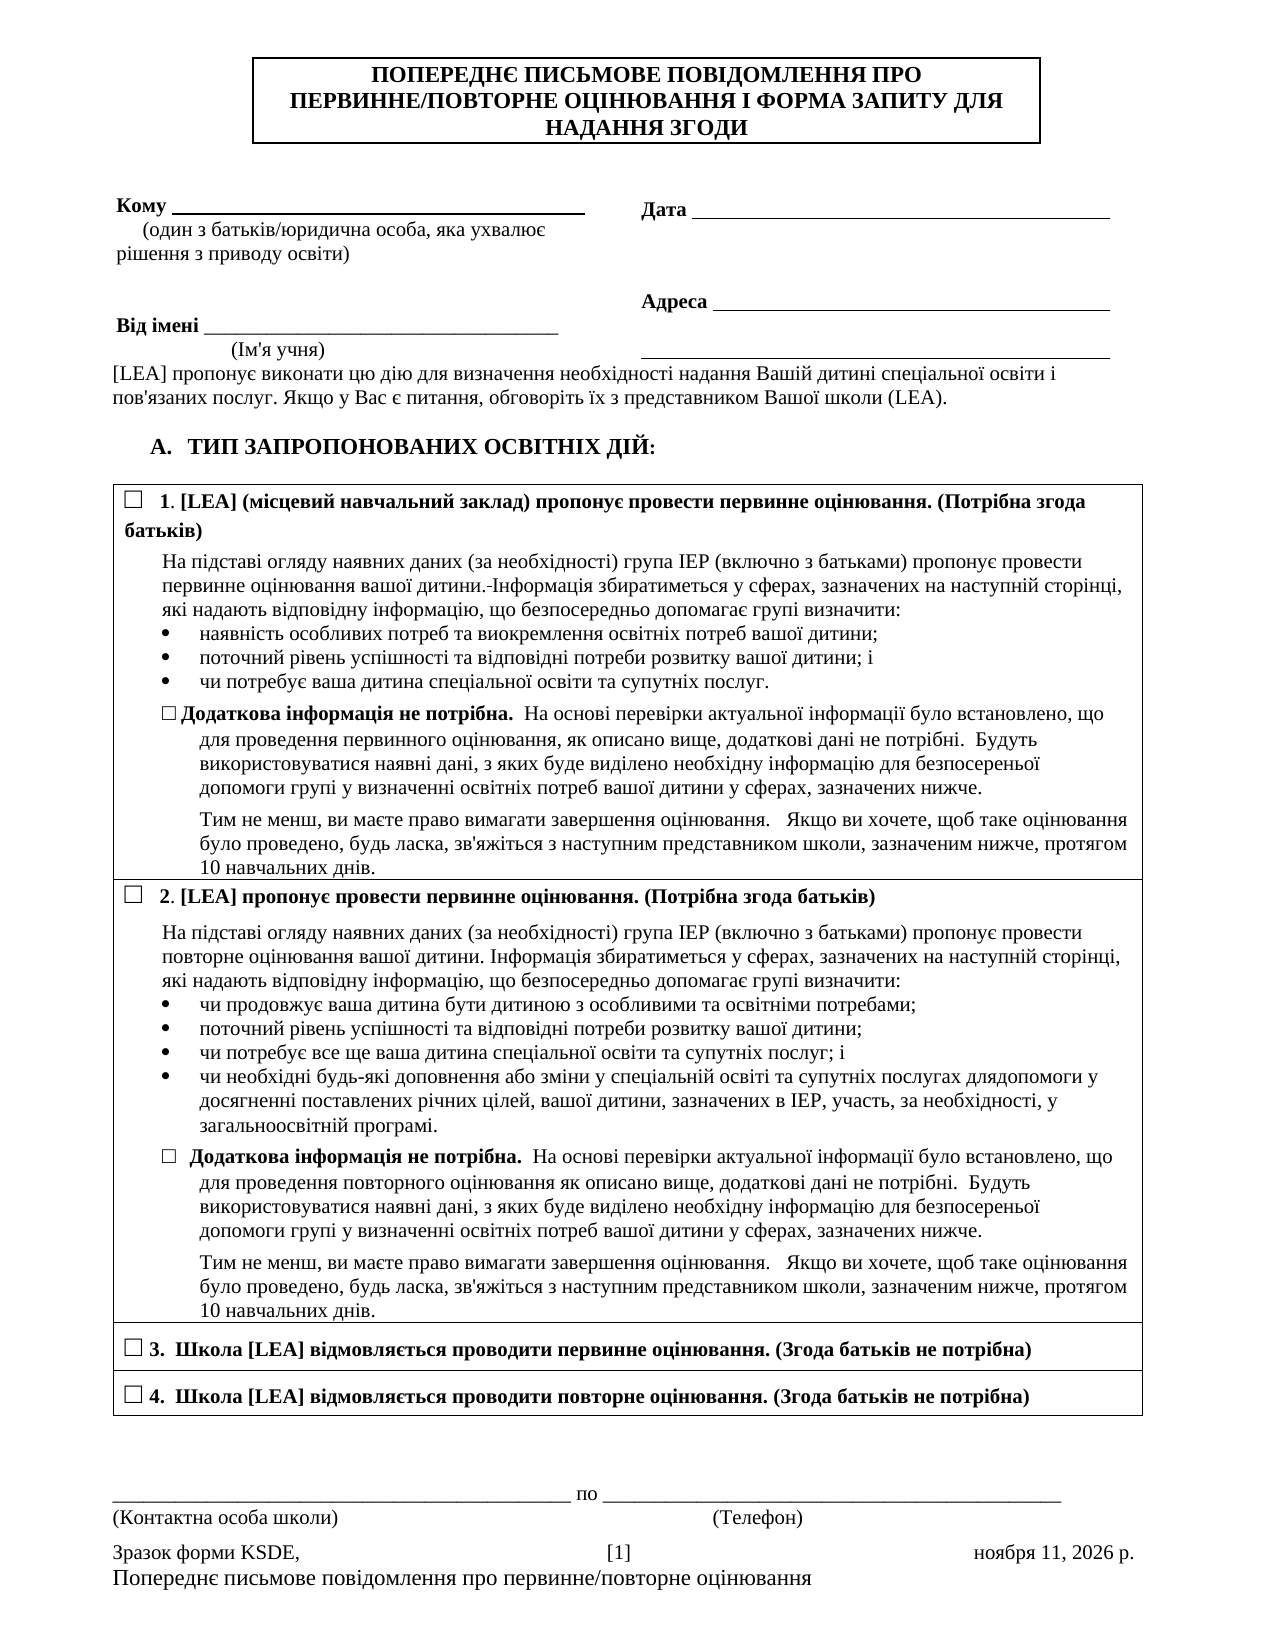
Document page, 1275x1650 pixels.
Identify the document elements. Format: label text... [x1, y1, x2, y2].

subtitle ПОПЕРЕДНЄ ПИСЬМОВЕ ПОВІДОМЛЕННЯ ПРО ПЕРВИННЕ/ПОВТОРНЕ ОЦІНЮВАННЯ І ФОРМА ЗАПИТУ ДЛЯ НАДАННЯ ЗГОДИ [254, 59, 1039, 142]
table_cell □ 4. Школа [LEA] відмовляється проводити повторне оцінювання. (Згода батьків не потрібна) [114, 1371, 1142, 1415]
text ____________________________________________ по ____________________________________________ [112, 1481, 1143, 1505]
table_header Кому (один з батьків/юридична особа, яка ухвалює рішення з приводу освіти) [105, 169, 630, 265]
table_header Дата [630, 169, 1155, 265]
table_cell □ 3. Школа [LEA] відмовляється проводити первинне оцінювання. (Згода батьків не потрібна) [114, 1323, 1142, 1370]
table_header □ 1. [LEA] (місцевий навчальний заклад) пропонує провести первинне оцінювання. (Потрібна згода батьків) На підставі огляду наявних даних (за необхідності) група IEP (включно з батьками) пропонує провести первинне оцінювання вашої дитини. Інформація збиратиметься у сферах, зазначених на наступній сторінці, які надають відповідну інформацію, що безпосередньо допомагає групі визначити: наявність особливих потреб та виокремлення освітніх потреб вашої дитини; поточний рівень успішності та відповідні потреби розвитку вашої дитини; і чи потребує ваша дитина спеціальної освіти та супутніх послуг. □ Додаткова інформація не потрібна. На основі перевірки актуальної інформації було встановлено, що для проведення первинного оцінювання, як описано вище, додаткові дані не потрібні. Будуть використовуватися наявні дані, з яких буде виділено необхідну інформацію для безпосереньої допомоги групі у визначенні освітніх потреб вашої дитини у сферах, зазначених нижче. Тим не менш, ви маєте право вимагати завершення оцінювання. Якщо ви хочете, щоб таке оцінювання було проведено, будь ласка, зв'яжіться з наступним представником школи, зазначеним нижче, протягом 10 навчальних днів. [114, 485, 1142, 879]
text [LEA] пропонує виконати цю дію для визначення необхідності надання Вашій дитині спеціальної освіти і пов'язаних послуг. Якщо у Вас є питання, обговоріть їх з представником Вашої школи (LEA). [112, 361, 1143, 409]
list ТИП ЗАПРОПОНОВАНИХ освітніх ДІЙ: [150, 433, 1143, 459]
table_cell Від імені __________________________________ (Ім'я учня) [105, 265, 630, 361]
table_cell □ 2. [LEA] пропонує провести первинне оцінювання. (Потрібна згода батьків) На підставі огляду наявних даних (за необхідності) група IEP (включно з батьками) пропонує провести повторне оцінювання вашої дитини. Інформація збиратиметься у сферах, зазначених на наступній сторінці, які надають відповідну інформацію, що безпосередньо допомагає групі визначити: чи продовжує ваша дитина бути дитиною з особливими та освітніми потребами; поточний рівень успішності та відповідні потреби розвитку вашої дитини; чи потребує все ще ваша дитина спеціальної освіти та супутніх послуг; і чи необхідні будь-які доповнення або зміни у спеціальній освіті та супутніх послугах длядопомоги у досягненні поставлених річних цілей, вашої дитини, зазначених в IEP, участь, за необхідності, у загальноосвітній програмі. □ Додаткова інформація не потрібна. На основі перевірки актуальної інформації було встановлено, що для проведення повторного оцінювання як описано вище, додаткові дані не потрібні. Будуть використовуватися наявні дані, з яких буде виділено необхідну інформацію для безпосереньої допомоги групі у визначенні освітніх потреб вашої дитини у сферах, зазначених нижче. Тим не менш, ви маєте право вимагати завершення оцінювання. Якщо ви хочете, щоб таке оцінювання було проведено, будь ласка, зв'яжіться з наступним представником школи, зазначеним нижче, протягом 10 навчальних днів. [114, 880, 1142, 1322]
text (Контактна особа школи) (Телефон) [112, 1505, 1143, 1529]
table_cell Адреса [630, 265, 1155, 361]
